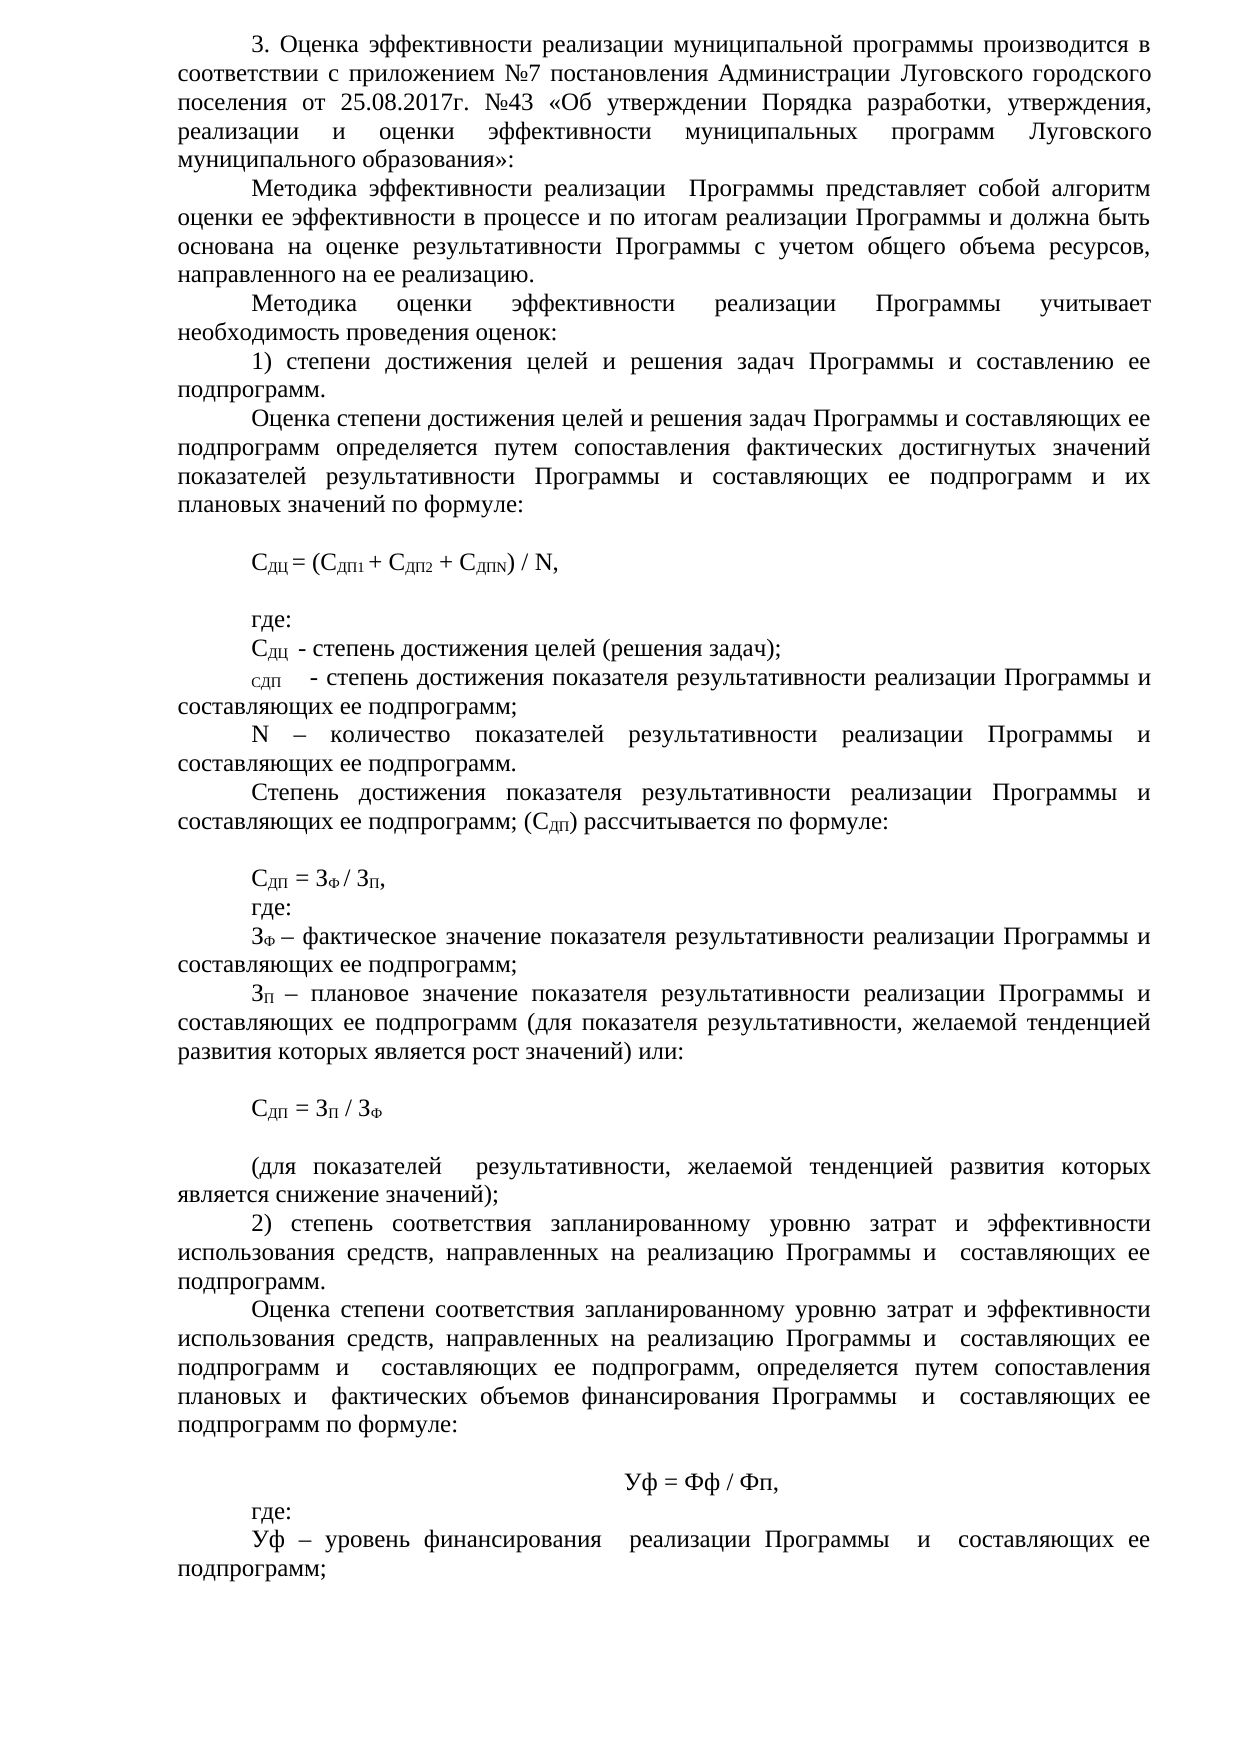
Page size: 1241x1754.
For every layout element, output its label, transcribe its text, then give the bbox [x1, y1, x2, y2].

text Уф – уровень финансирования реализации Программы и составляющих ее подпрограмм; [177, 1524, 1152, 1582]
text СДЦ = (СДП1 + СДП2 + СДПN) / N, [177, 547, 1152, 576]
text Уф = Фф / Фп, [177, 1467, 1152, 1496]
text 3. Оценка эффективности реализации муниципальной программы производится в соответствии с приложением №7 постановления Администрации Луговского городского поселения от 25.08.2017г. №43 «Об утверждении Порядка разработки, утверждения, реализации и оценки эффективности муниципальных программ Луговского муниципального образования»: [177, 29, 1152, 173]
text ЗФ – фактическое значение показателя результативности реализации Программы и составляющих ее подпрограмм; [177, 921, 1152, 978]
text СДЦ - степень достижения целей (решения задач); [177, 633, 1152, 662]
text Степень достижения показателя результативности реализации Программы и составляющих ее подпрограмм; (СДП) рассчитывается по формуле: [177, 777, 1152, 834]
text Оценка степени достижения целей и решения задач Программы и составляющих ее подпрограмм определяется путем сопоставления фактических достигнутых значений показателей результативности Программы и составляющих ее подпрограмм и их плановых значений по формуле: [177, 403, 1152, 518]
text Методика оценки эффективности реализации Программы учитывает необходимость проведения оценок: [177, 288, 1152, 346]
text N – количество показателей результативности реализации Программы и составляющих ее подпрограмм. [177, 719, 1152, 777]
text Методика эффективности реализации Программы представляет собой алгоритм оценки ее эффективности в процессе и по итогам реализации Программы и должна быть основана на оценке результативности Программы с учетом общего объема ресурсов, направленного на ее реализацию. [177, 173, 1152, 288]
text где: [177, 604, 1152, 633]
text СДП = ЗФ / ЗП, [177, 863, 1152, 892]
text где: [177, 892, 1152, 921]
text СДП = ЗП / ЗФ [177, 1093, 1152, 1122]
text ЗП – плановое значение показателя результативности реализации Программы и составляющих ее подпрограмм (для показателя результативности, желаемой тенденцией развития которых является рост значений) или: [177, 978, 1152, 1064]
text СДП - степень достижения показателя результативности реализации Программы и составляющих ее подпрограмм; [177, 662, 1152, 719]
text Оценка степени соответствия запланированному уровню затрат и эффективности использования средств, направленных на реализацию Программы и составляющих ее подпрограмм и составляющих ее подпрограмм, определяется путем сопоставления плановых и фактических объемов финансирования Программы и составляющих ее подпрограмм по формуле: [177, 1294, 1152, 1438]
text (для показателей результативности, желаемой тенденцией развития которых является снижение значений); [177, 1151, 1152, 1208]
text 1) степени достижения целей и решения задач Программы и составлению ее подпрограмм. [177, 346, 1152, 403]
text 2) степень соответствия запланированному уровню затрат и эффективности использования средств, направленных на реализацию Программы и составляющих ее подпрограмм. [177, 1208, 1152, 1294]
text где: [177, 1496, 1152, 1524]
